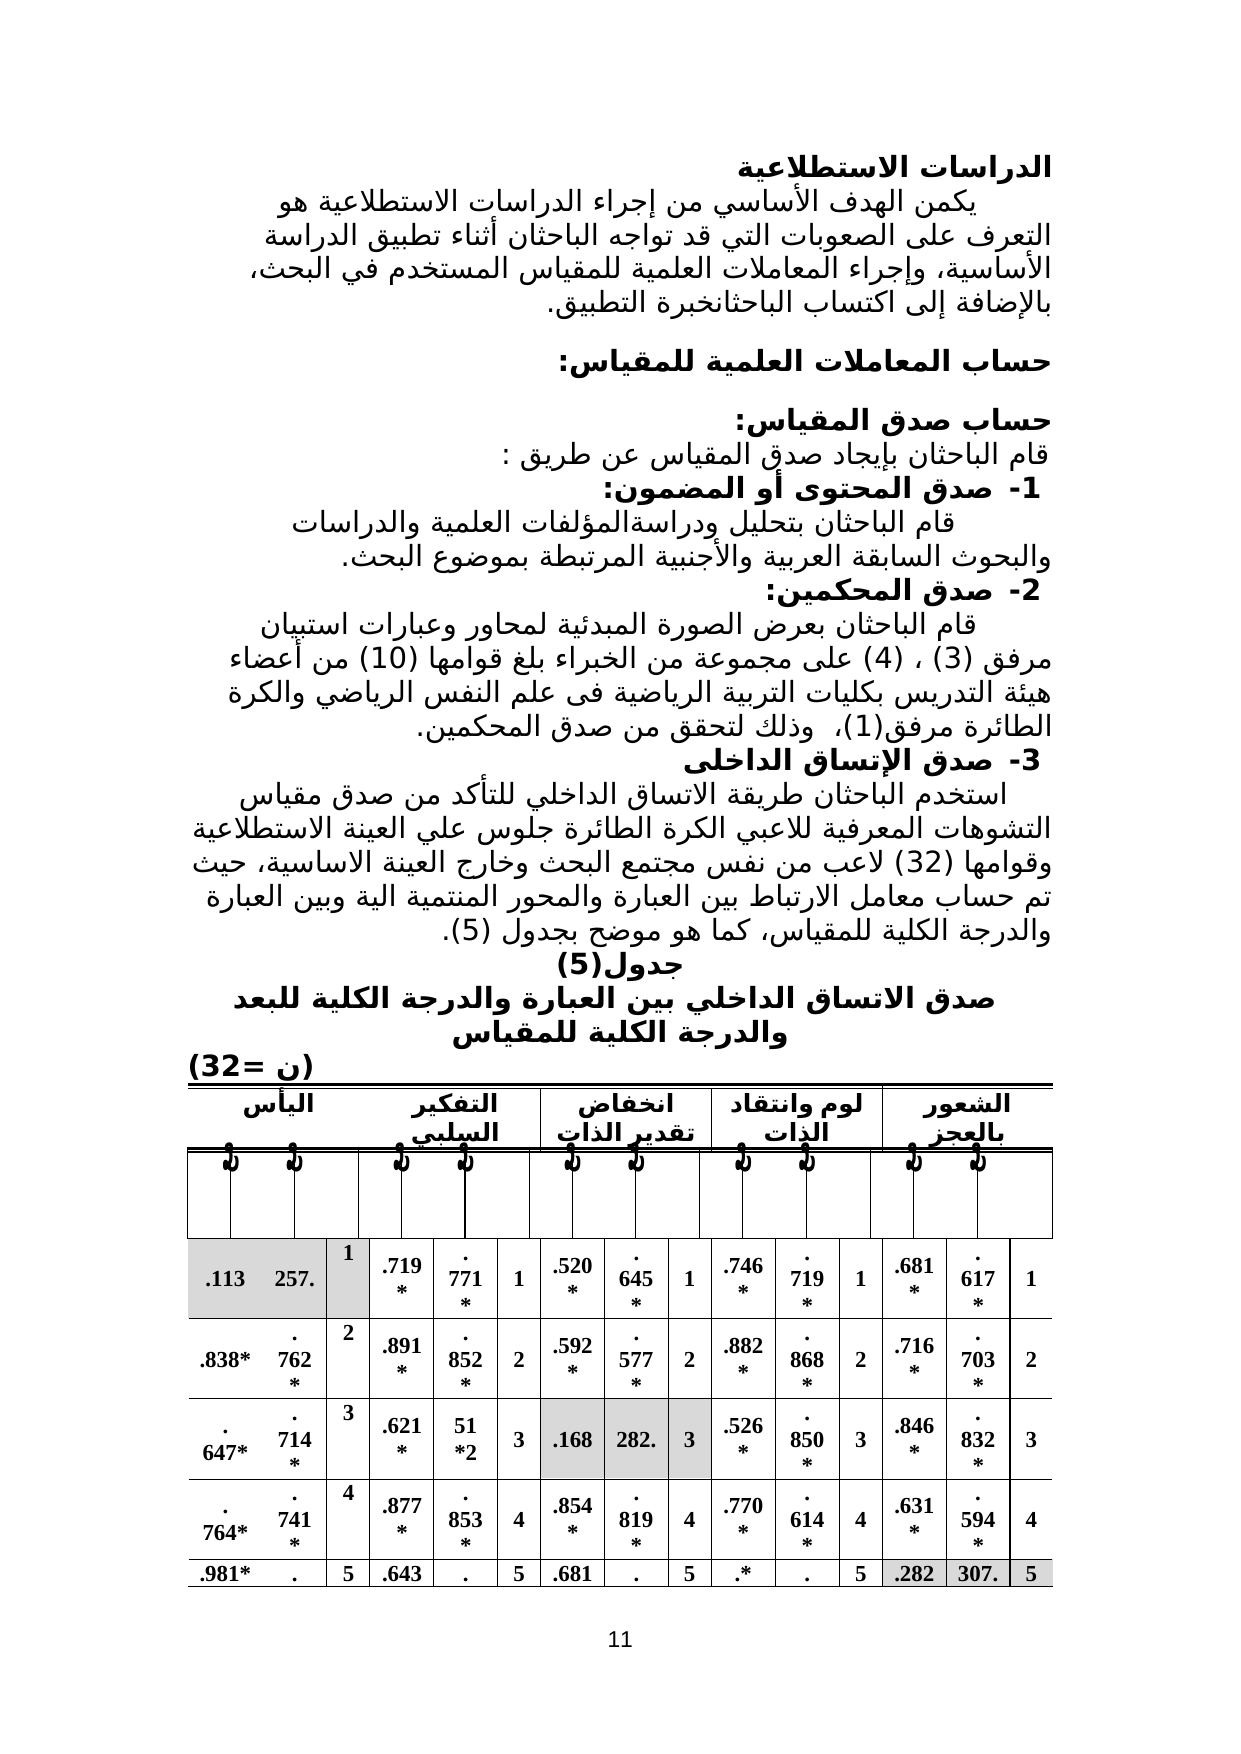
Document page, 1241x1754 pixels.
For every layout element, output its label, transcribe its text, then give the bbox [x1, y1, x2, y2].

table_cell .867* [263, 1560, 326, 1586]
table_cell .852* [434, 1319, 497, 1398]
table_cell .645* [605, 1239, 668, 1318]
table_cell 5 [327, 1560, 369, 1586]
table_cell مع المحور [402, 1153, 464, 1238]
table_cell . 764* [188, 1480, 263, 1558]
table_cell مع المحور [743, 1153, 806, 1238]
table_cell .850* [776, 1399, 839, 1478]
table_header اليأس [188, 1089, 370, 1147]
table_cell .719* [370, 1239, 433, 1318]
table_cell 5 [1011, 1559, 1053, 1586]
table_cell 3 [1011, 1398, 1053, 1478]
table_cell .113 [188, 1239, 263, 1318]
table_cell .282 [605, 1399, 668, 1478]
table_cell 3 [327, 1399, 369, 1478]
table_cell 1 [498, 1239, 540, 1318]
table_cell 512* [434, 1399, 497, 1478]
table_cell .770* [712, 1480, 775, 1558]
table_cell .577* [605, 1319, 668, 1398]
table_cell .307 [947, 1560, 1009, 1586]
text قام الباحثان بتحليل ودراسةالمؤلفات العلمية والدراسات والبحوث السابقة العربية والأجنبية المرتبطة بموضوع البحث. [187, 506, 1053, 573]
table_cell .526* [712, 1399, 775, 1478]
table_cell 1 [840, 1239, 882, 1318]
text جدول(5) [187, 947, 1053, 981]
table_cell مع المحور [573, 1153, 635, 1238]
text قام الباحثان بعرض الصورة المبدئية لمحاور وعبارات استبيان مرفق (3) ، (4) على مجموعة من الخبراء بلغ قوامها (10) من أعضاء هيئة التدريس بكليات التربية الرياضية فى علم النفس الرياضي والكرة الطائرة مرفق(1)، وذلك لتحقق من صدق المحكمين. [187, 607, 1053, 743]
table_cell 4 [498, 1480, 540, 1558]
table_cell 4 [327, 1480, 369, 1558]
table_cell مع المقياس [807, 1153, 870, 1238]
text صدق الاتساق الداخلي بين العبارة والدرجة الكلية للبعد والدرجة الكلية للمقياس [187, 981, 1053, 1049]
table_cell .882* [712, 1319, 775, 1398]
text الدراسات الاستطلاعية [187, 150, 1053, 184]
table_cell 2 [327, 1319, 369, 1398]
table_cell .594* [947, 1480, 1009, 1558]
text قام الباحثان بإيجاد صدق المقياس عن طريق : [187, 438, 1053, 472]
table_cell .667* [605, 1560, 668, 1586]
table_cell 3 [669, 1399, 711, 1478]
text يكمن الهدف الأساسي من إجراء الدراسات الاستطلاعية هو التعرف على الصعوبات التي قد تواجه الباحثان أثناء تطبيق الدراسة الأساسية، وإجراء المعاملات العلمية للمقياس المستخدم في البحث، بالإضافة إلى اكتساب الباحثانخبرة التطبيق. [187, 184, 1053, 320]
text استخدم الباحثان طريقة الاتساق الداخلي للتأكد من صدق مقياس التشوهات المعرفية للاعبي الكرة الطائرة جلوس علي العينة الاستطلاعية وقوامها (32) لاعب من نفس مجتمع البحث وخارج العينة الاساسية، حيث تم حساب معامل الارتباط بين العبارة والمحور المنتمية الية وبين العبارة والدرجة الكلية للمقياس، كما هو موضح بجدول (5). [187, 777, 1053, 947]
table_cell مع المحور [231, 1153, 294, 1238]
table_cell .168 [541, 1399, 604, 1478]
table_cell .719* [776, 1239, 839, 1318]
table_cell .819* [605, 1480, 668, 1558]
table_cell .877* [370, 1480, 433, 1558]
table_cell .762* [263, 1319, 326, 1398]
table_cell 1 [327, 1239, 369, 1318]
table_cell .716* [883, 1319, 946, 1398]
table_cell .846* [883, 1399, 946, 1478]
table_cell .714* [263, 1399, 326, 1478]
table_cell .868* [776, 1319, 839, 1398]
table_cell 2 [498, 1319, 540, 1398]
table_cell 2 [669, 1319, 711, 1398]
table_cell مع المحور [914, 1153, 977, 1238]
table_cell العبارة [700, 1153, 742, 1238]
table_cell 5 [669, 1560, 711, 1586]
table_cell .621* [370, 1399, 433, 1478]
table_cell 2 [840, 1319, 882, 1398]
table_cell .838* [188, 1319, 263, 1398]
table_cell .643* [370, 1560, 433, 1586]
table_cell مع المقياس [636, 1153, 699, 1238]
table_cell .741* [263, 1480, 326, 1558]
table_cell .518* [776, 1560, 839, 1586]
text حساب المعاملات العلمية للمقياس: [187, 345, 1053, 379]
table_cell .520* [541, 1239, 604, 1318]
table_cell *.512 [712, 1560, 775, 1586]
text حساب صدق المقياس: [187, 404, 1053, 438]
table_cell .854* [541, 1480, 604, 1558]
table_cell .891* [370, 1319, 433, 1398]
table_cell .771* [434, 1239, 497, 1318]
table_cell 3 [840, 1399, 882, 1478]
text (ن =32) [187, 1049, 1053, 1083]
table_cell العبارة [359, 1153, 401, 1238]
table_cell .981* [188, 1560, 263, 1586]
table_cell العبارة [188, 1153, 230, 1238]
table_cell . 647* [188, 1399, 263, 1478]
list صدق الإتساق الداخلى [187, 743, 1009, 777]
list صدق المحتوى أو المضمون: [187, 472, 1009, 506]
table_header لوم وانتقاد الذات [712, 1089, 882, 1147]
table_cell .732* [434, 1560, 497, 1586]
table_cell .681* [541, 1560, 604, 1586]
table_cell .703* [947, 1319, 1009, 1398]
table_cell .631* [883, 1480, 946, 1558]
table_cell 4 [669, 1480, 711, 1558]
table_header انخفاض تقدير الذات [541, 1089, 711, 1147]
table_cell .257 [263, 1239, 326, 1318]
table_cell مع المقياس [466, 1153, 529, 1238]
table_cell .592* [541, 1319, 604, 1398]
table_cell .614* [776, 1480, 839, 1558]
table_header التفكير السلبي [370, 1089, 540, 1147]
table_cell .681* [883, 1239, 946, 1318]
list صدق المحكمين: [187, 573, 1009, 607]
table_cell .853* [434, 1480, 497, 1558]
table_cell 1 [669, 1239, 711, 1318]
table_cell 5 [840, 1560, 882, 1586]
table_cell 1 [1011, 1239, 1053, 1318]
table_cell .746* [712, 1239, 775, 1318]
table_cell .282 [883, 1560, 946, 1586]
table_cell العبارة [871, 1153, 913, 1238]
table_cell .832* [947, 1399, 1009, 1478]
table_cell العبارة [530, 1153, 572, 1238]
table_cell مع المقياس [978, 1153, 1052, 1238]
table_cell 2 [1011, 1318, 1053, 1398]
table_cell 4 [840, 1480, 882, 1558]
table_cell .617* [947, 1239, 1009, 1318]
table_cell 3 [498, 1399, 540, 1478]
table_cell مع المقياس [295, 1153, 358, 1238]
table_header الشعور بالعجز [883, 1089, 1053, 1147]
table_cell 5 [498, 1560, 540, 1586]
table_cell 4 [1011, 1479, 1053, 1558]
